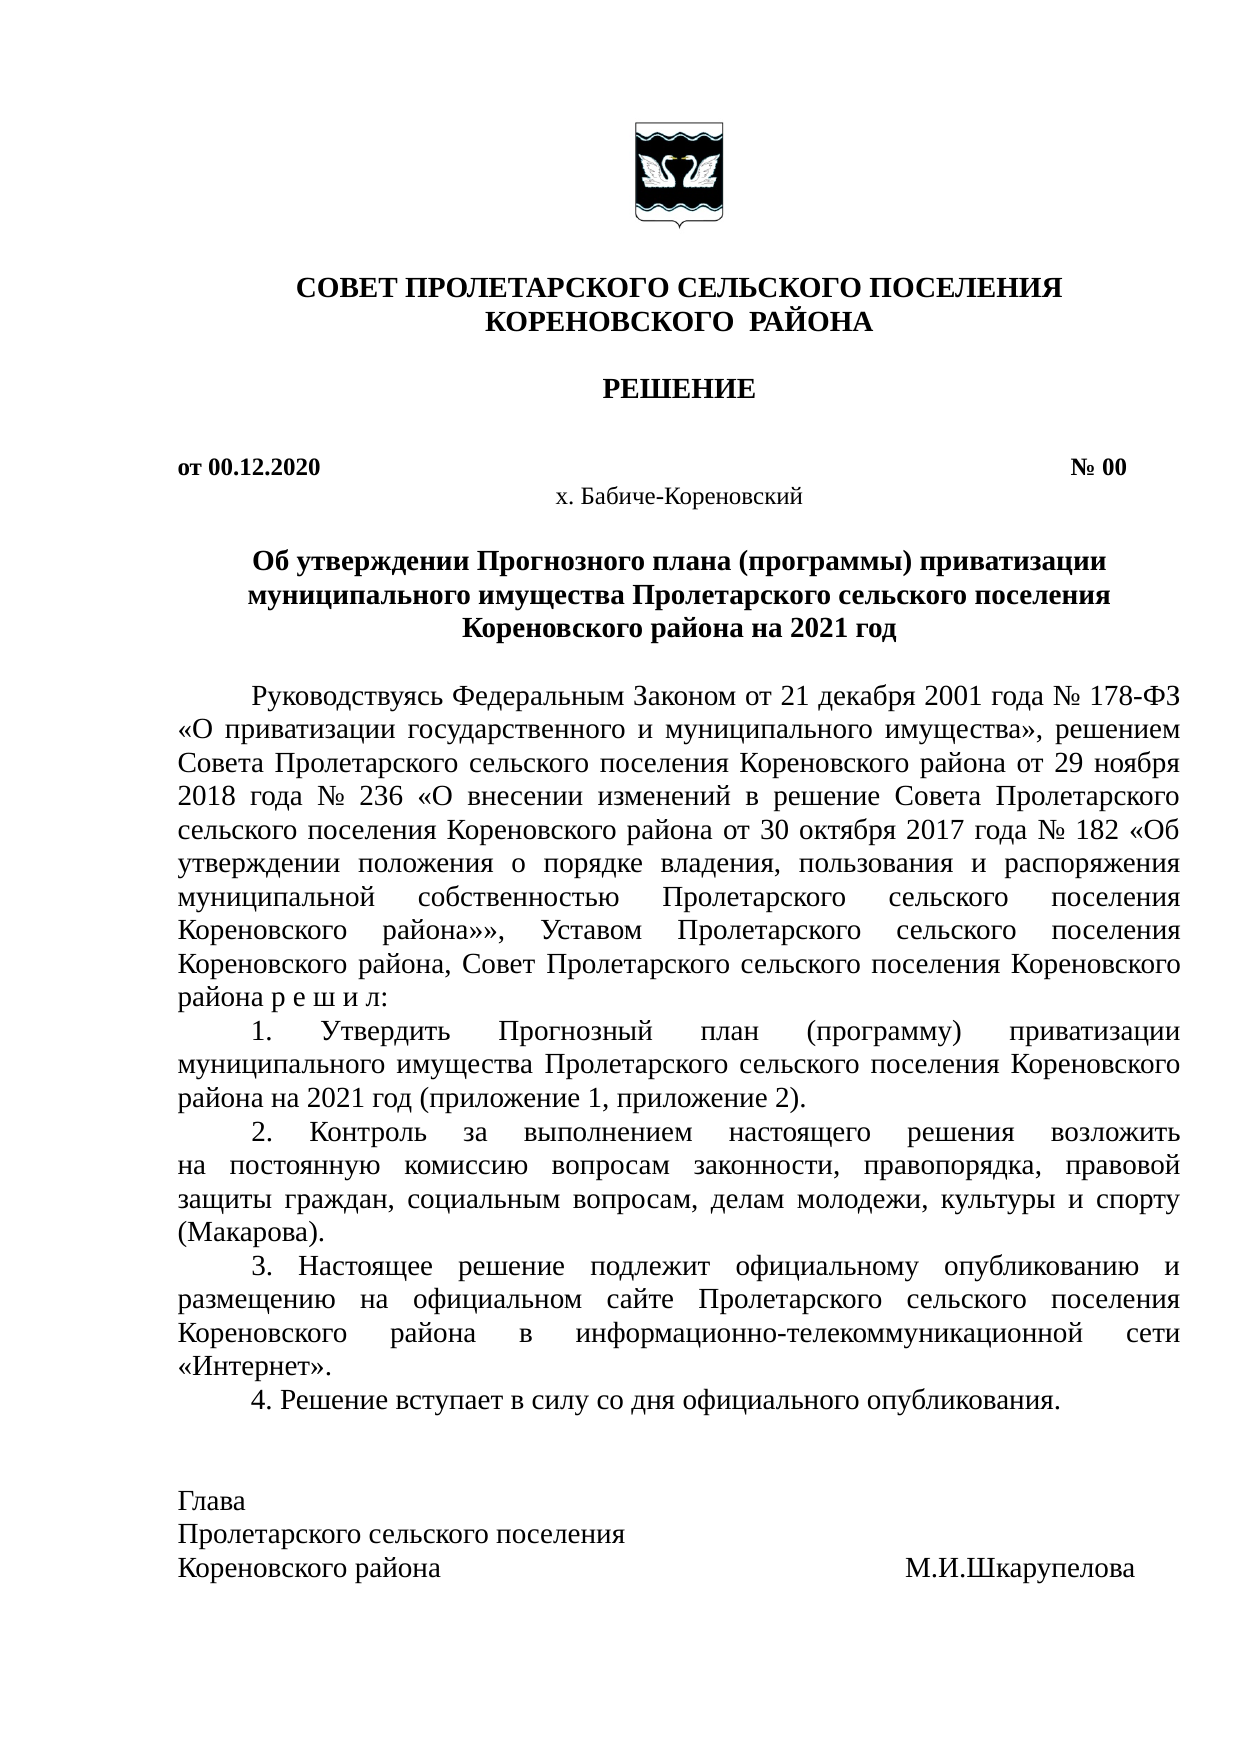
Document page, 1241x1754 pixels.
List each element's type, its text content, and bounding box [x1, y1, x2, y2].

text 2. Контроль за выполнением настоящего решения возложить на постоянную комиссию вопросам законности, правопорядка, правовой защиты граждан, социальным вопросам, делам молодежи, культуры и спорту (Макарова). [177, 1114, 1181, 1248]
text 3. Настоящее решение подлежит официальному опубликованию и размещению на официальном сайте Пролетарского сельского поселения Кореновского района в информационно-телекоммуникационной сети «Интернет». [177, 1248, 1181, 1382]
text х. Бабиче-Кореновский [177, 481, 1181, 510]
picture [629, 118, 729, 237]
text 4. Решение вступает в силу со дня официального опубликования. [177, 1382, 1181, 1416]
subtitle РЕШЕНИЕ [177, 371, 1181, 404]
text Кореновского района М.И.Шкарупелова [177, 1550, 1181, 1583]
subtitle КОРЕНОВСКОГО РАЙОНА [177, 304, 1181, 337]
text 1. Утвердить Прогнозный план (программу) приватизации муниципального имущества Пролетарского сельского поселения Кореновского района на 2021 год (приложение 1, приложение 2). [177, 1013, 1181, 1114]
subtitle СОВЕТ ПРОЛЕТАРСКОГО СЕЛЬСКОГО ПОСЕЛЕНИЯ [177, 270, 1181, 304]
text Глава [177, 1483, 1181, 1516]
text от 00.12.2020 № 00 [177, 452, 1181, 481]
text Пролетарского сельского поселения [177, 1516, 1181, 1550]
text Об утверждении Прогнозного плана (программы) приватизации муниципального имущества Пролетарского сельского поселения Кореновского района на 2021 год [177, 543, 1181, 644]
text Руководствуясь Федеральным Законом от 21 декабря 2001 года № 178-ФЗ «О приватизации государственного и муниципального имущества», решением Совета Пролетарского сельского поселения Кореновского района от 29 ноября 2018 года № 236 «О внесении изменений в решение Совета Пролетарского сельского поселения Кореновского района от 30 октября 2017 года № 182 «Об утверждении положения о порядке владения, пользования и распоряжения муниципальной собственностью Пролетарского сельского поселения Кореновского района»», Уставом Пролетарского сельского поселения Кореновского района, Совет Пролетарского сельского поселения Кореновского района р е ш и л: [177, 678, 1181, 1013]
